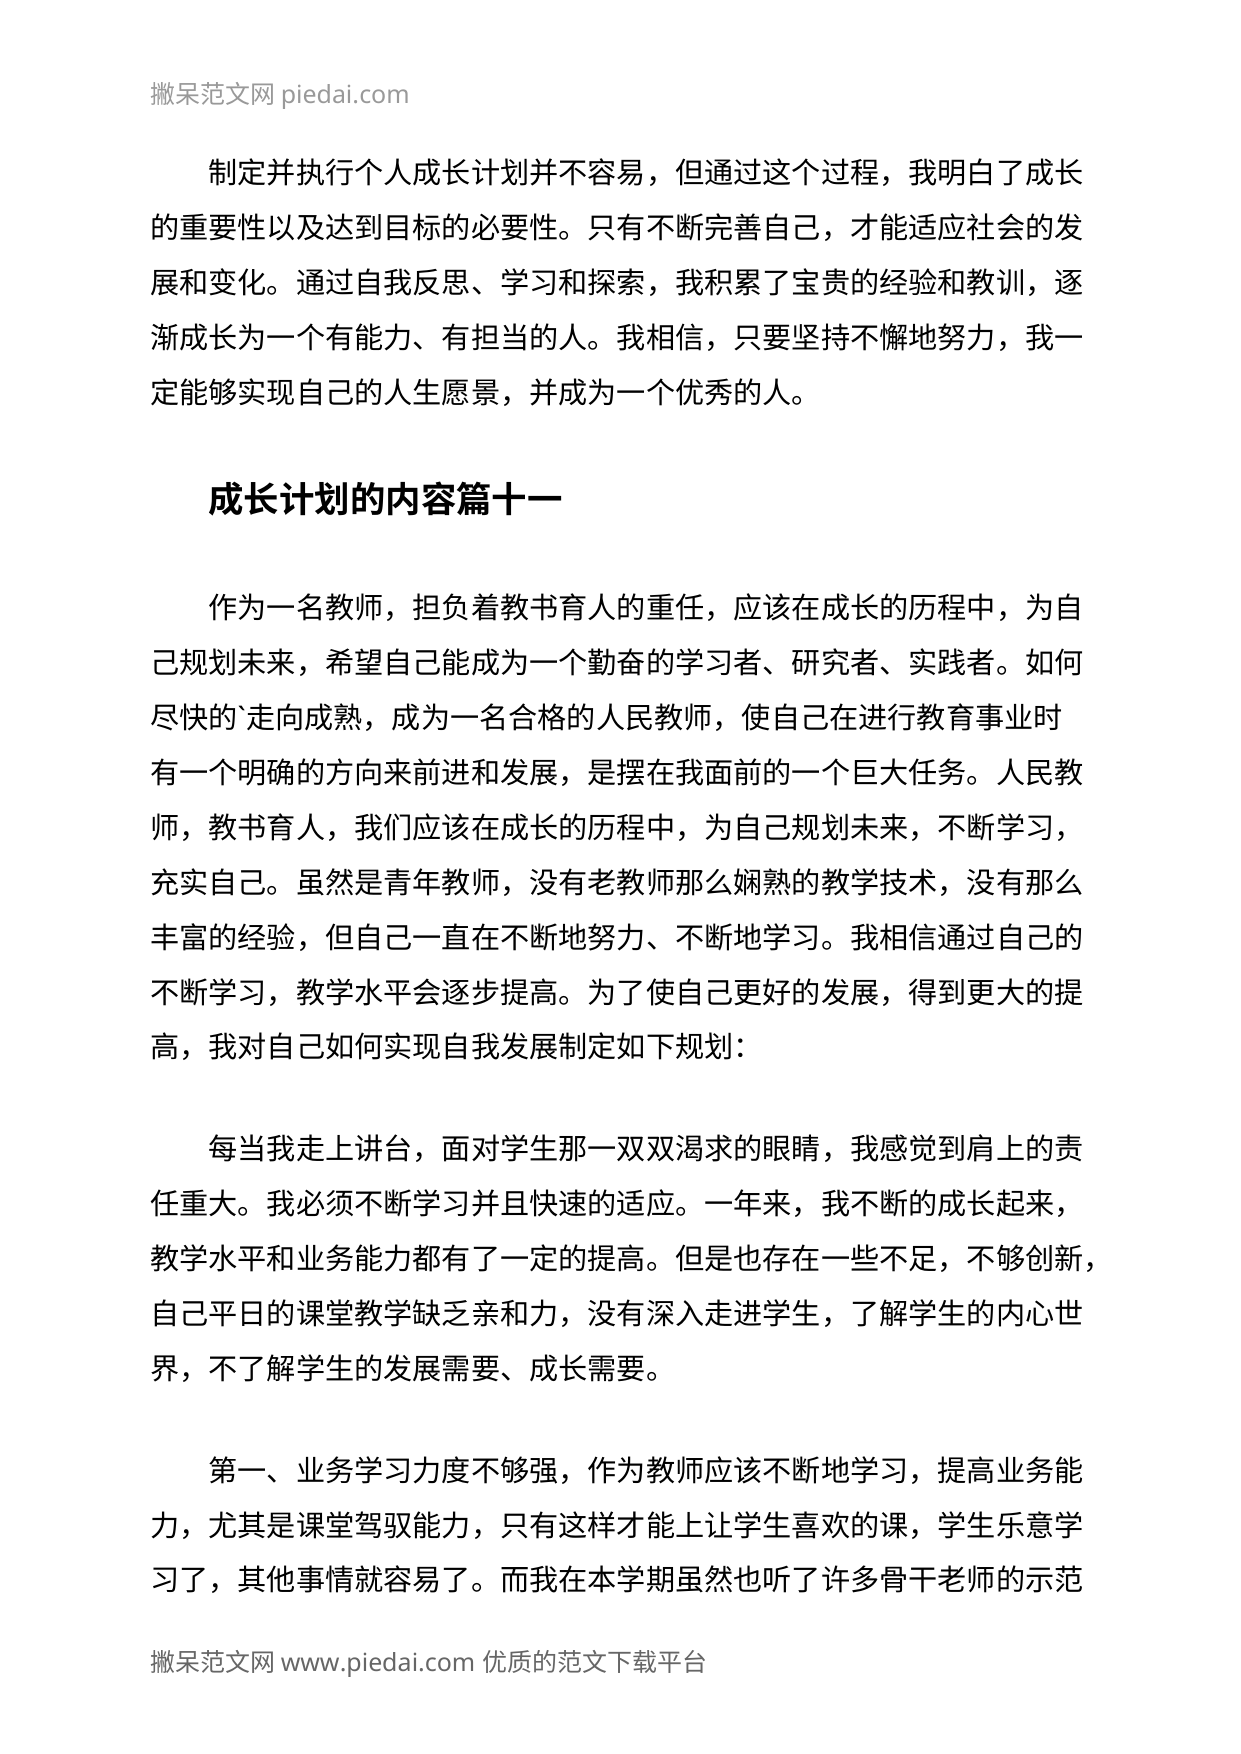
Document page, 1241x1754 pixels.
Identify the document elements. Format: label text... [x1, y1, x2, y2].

text 制定并执行个人成长计划并不容易，但通过这个过程，我明白了成长的重要性以及达到目标的必要性。只有不断完善自己，才能适应社会的发展和变化。通过自我反思、学习和探索，我积累了宝贵的经验和教训，逐渐成长为一个有能力、有担当的人。我相信，只要坚持不懈地努力，我一定能够实现自己的人生愿景，并成为一个优秀的人。 [150, 150, 1090, 412]
text 成长计划的内容篇十一 [150, 471, 1090, 523]
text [150, 1447, 1090, 1599]
text 每当我走上讲台，面对学生那一双双渴求的眼睛，我感觉到肩上的责任重大。我必须不断学习并且快速的适应。一年来，我不断的成长起来，教学水平和业务能力都有了一定的提高。但是也存在一些不足，不够创新，自己平日的课堂教学缺乏亲和力，没有深入走进学生，了解学生的内心世界，不了解学生的发展需要、成长需要。 [150, 1126, 1090, 1388]
text 作为一名教师，担负着教书育人的重任，应该在成长的历程中，为自己规划未来，希望自己能成为一个勤奋的学习者、研究者、实践者。如何尽快的`走向成熟，成为一名合格的人民教师，使自己在进行教育事业时有一个明确的方向来前进和发展，是摆在我面前的一个巨大任务。人民教师，教书育人，我们应该在成长的历程中，为自己规划未来，不断学习，充实自己。虽然是青年教师，没有老教师那么娴熟的教学技术，没有那么丰富的经验，但自己一直在不断地努力、不断地学习。我相信通过自己的不断学习，教学水平会逐步提高。为了使自己更好的发展，得到更大的提高，我对自己如何实现自我发展制定如下规划： [150, 585, 1090, 1066]
